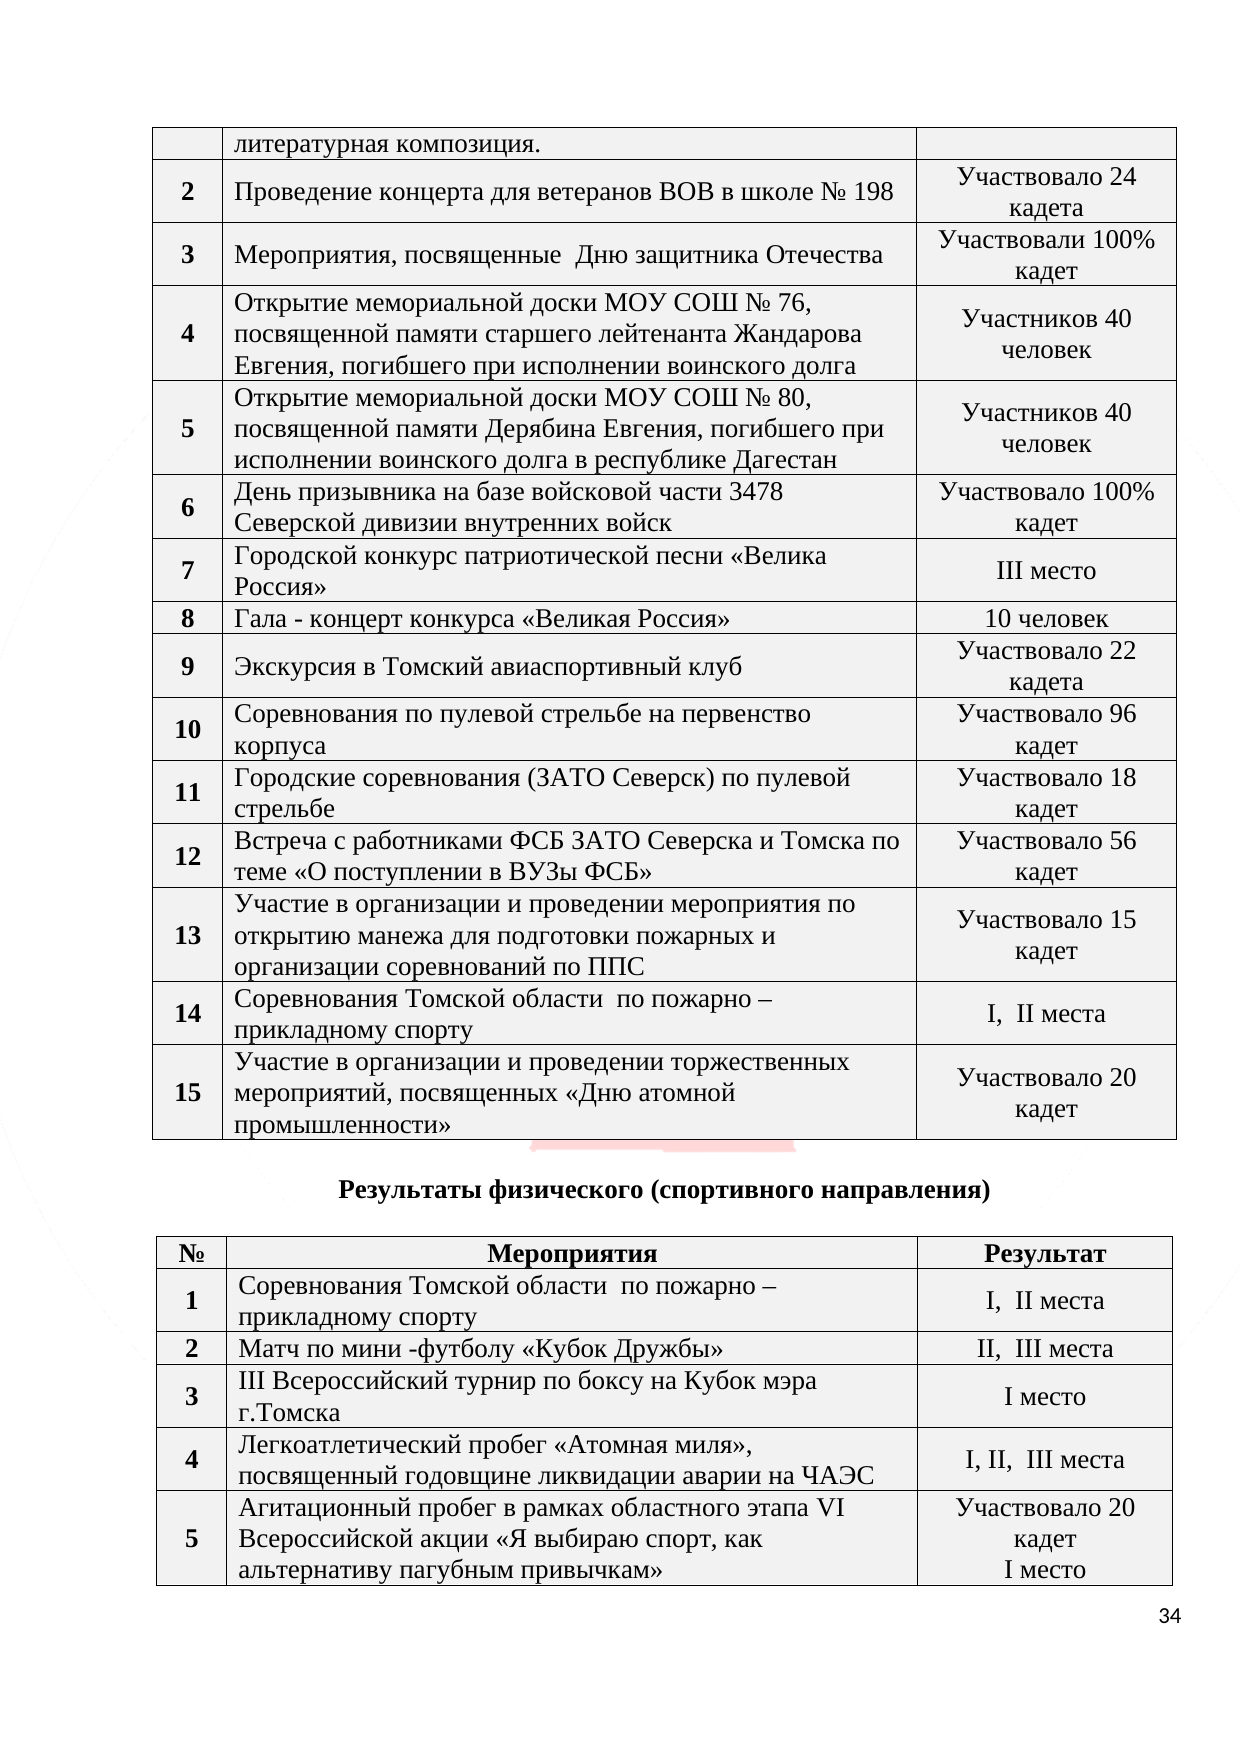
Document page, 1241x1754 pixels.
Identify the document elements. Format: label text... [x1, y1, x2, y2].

table_cell Участвовало 22 кадета [917, 634, 1176, 697]
table_cell Гала - концерт конкурса «Великая Россия» [223, 602, 916, 633]
table_header Результат [918, 1237, 1172, 1268]
table_header Мероприятия [227, 1237, 917, 1268]
table_cell III место [917, 539, 1176, 601]
table_cell 5 [153, 381, 222, 474]
table_cell 11 [153, 761, 222, 823]
table_cell Участвовало 15 кадет [917, 888, 1176, 981]
table_cell Участвовало 20 кадет [917, 1045, 1176, 1139]
table_cell День призывника на базе войсковой части 3478 Северской дивизии внутренних войск [223, 475, 916, 538]
table_cell 9 [153, 634, 222, 697]
table_cell Участие в организации и проведении торжественных мероприятий, посвященных «Дню атомной промышленности» [223, 1045, 916, 1139]
table_cell III Всероссийский турнир по боксу на Кубок мэра г.Томска [227, 1365, 917, 1427]
table_cell I, II, III места [918, 1428, 1172, 1490]
table_cell Участвовало 56 кадет [917, 824, 1176, 887]
table_cell Соревнования Томской области по пожарно – прикладному спорту [227, 1269, 917, 1331]
table_cell Открытие мемориальной доски МОУ СОШ № 76, посвященной памяти старшего лейтенанта Жандарова Евгения, погибшего при исполнении воинского долга [223, 286, 916, 380]
table_cell 1 [157, 1269, 226, 1331]
table_cell 1 [153, 128, 222, 159]
table_cell 5 [157, 1491, 226, 1584]
table_cell Соревнования Томской области по пожарно – прикладному спорту [223, 982, 916, 1044]
table_cell 12 [153, 824, 222, 887]
table_cell Участие в организации и проведении мероприятия по открытию манежа для подготовки пожарных и организации соревнований по ППС [223, 888, 916, 981]
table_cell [223, 128, 916, 159]
table_cell Проведение концерта для ветеранов ВОВ в школе № 198 [223, 160, 916, 222]
table_cell Участников 40 человек [917, 286, 1176, 380]
table_cell Мероприятия, посвященные Дню защитника Отечества [223, 223, 916, 285]
table_cell 3 [157, 1365, 226, 1427]
table_cell Участвовало 24 кадета [917, 160, 1176, 222]
table_cell 2 [157, 1332, 226, 1363]
table_cell Экскурсия в Томский авиаспортивный клуб [223, 634, 916, 697]
table_header № [157, 1237, 226, 1268]
table_cell 4 [157, 1428, 226, 1490]
table_cell Соревнования по пулевой стрельбе на первенство корпуса [223, 698, 916, 760]
table_cell I место [918, 1365, 1172, 1427]
table_cell 2 [153, 160, 222, 222]
table_cell Участвовало 96 кадет [917, 698, 1176, 760]
table_cell Городские соревнования (ЗАТО Северск) по пулевой стрельбе [223, 761, 916, 823]
table_cell Участвовали 100% кадет [917, 223, 1176, 285]
table_cell Агитационный пробег в рамках областного этапа VI Всероссийской акции «Я выбираю спорт, как альтернативу пагубным привычкам» [227, 1491, 917, 1584]
table_cell 10 [153, 698, 222, 760]
table_cell Городской конкурс патриотической песни «Велика Россия» [223, 539, 916, 601]
table_cell Участвовало 20 кадет I место [918, 1491, 1172, 1584]
table_cell Встреча с работниками ФСБ ЗАТО Северска и Томска по теме «О поступлении в ВУЗы ФСБ» [223, 824, 916, 887]
table_cell Матч по мини -футболу «Кубок Дружбы» [227, 1332, 917, 1363]
text Результаты физического (спортивного направления) [148, 1173, 1181, 1204]
table_cell 10 человек [917, 602, 1176, 633]
table_cell Участников 40 человек [917, 381, 1176, 474]
table_cell Открытие мемориальной доски МОУ СОШ № 80, посвященной памяти Дерябина Евгения, погибшего при исполнении воинского долга в республике Дагестан [223, 381, 916, 474]
table_cell 7 [153, 539, 222, 601]
table_cell I, II места [917, 982, 1176, 1044]
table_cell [917, 128, 1176, 159]
table_cell 14 [153, 982, 222, 1044]
table_cell 13 [153, 888, 222, 981]
table_cell Участвовало 100% кадет [917, 475, 1176, 538]
table_cell I, II места [918, 1269, 1172, 1331]
table_cell Участвовало 18 кадет [917, 761, 1176, 823]
table_cell 4 [153, 286, 222, 380]
table_cell 8 [153, 602, 222, 633]
table_cell 6 [153, 475, 222, 538]
table_cell Легкоатлетический пробег «Атомная миля», посвященный годовщине ликвидации аварии на ЧАЭС [227, 1428, 917, 1490]
table_cell II, III места [918, 1332, 1172, 1363]
table_cell 15 [153, 1045, 222, 1139]
table_cell 3 [153, 223, 222, 285]
